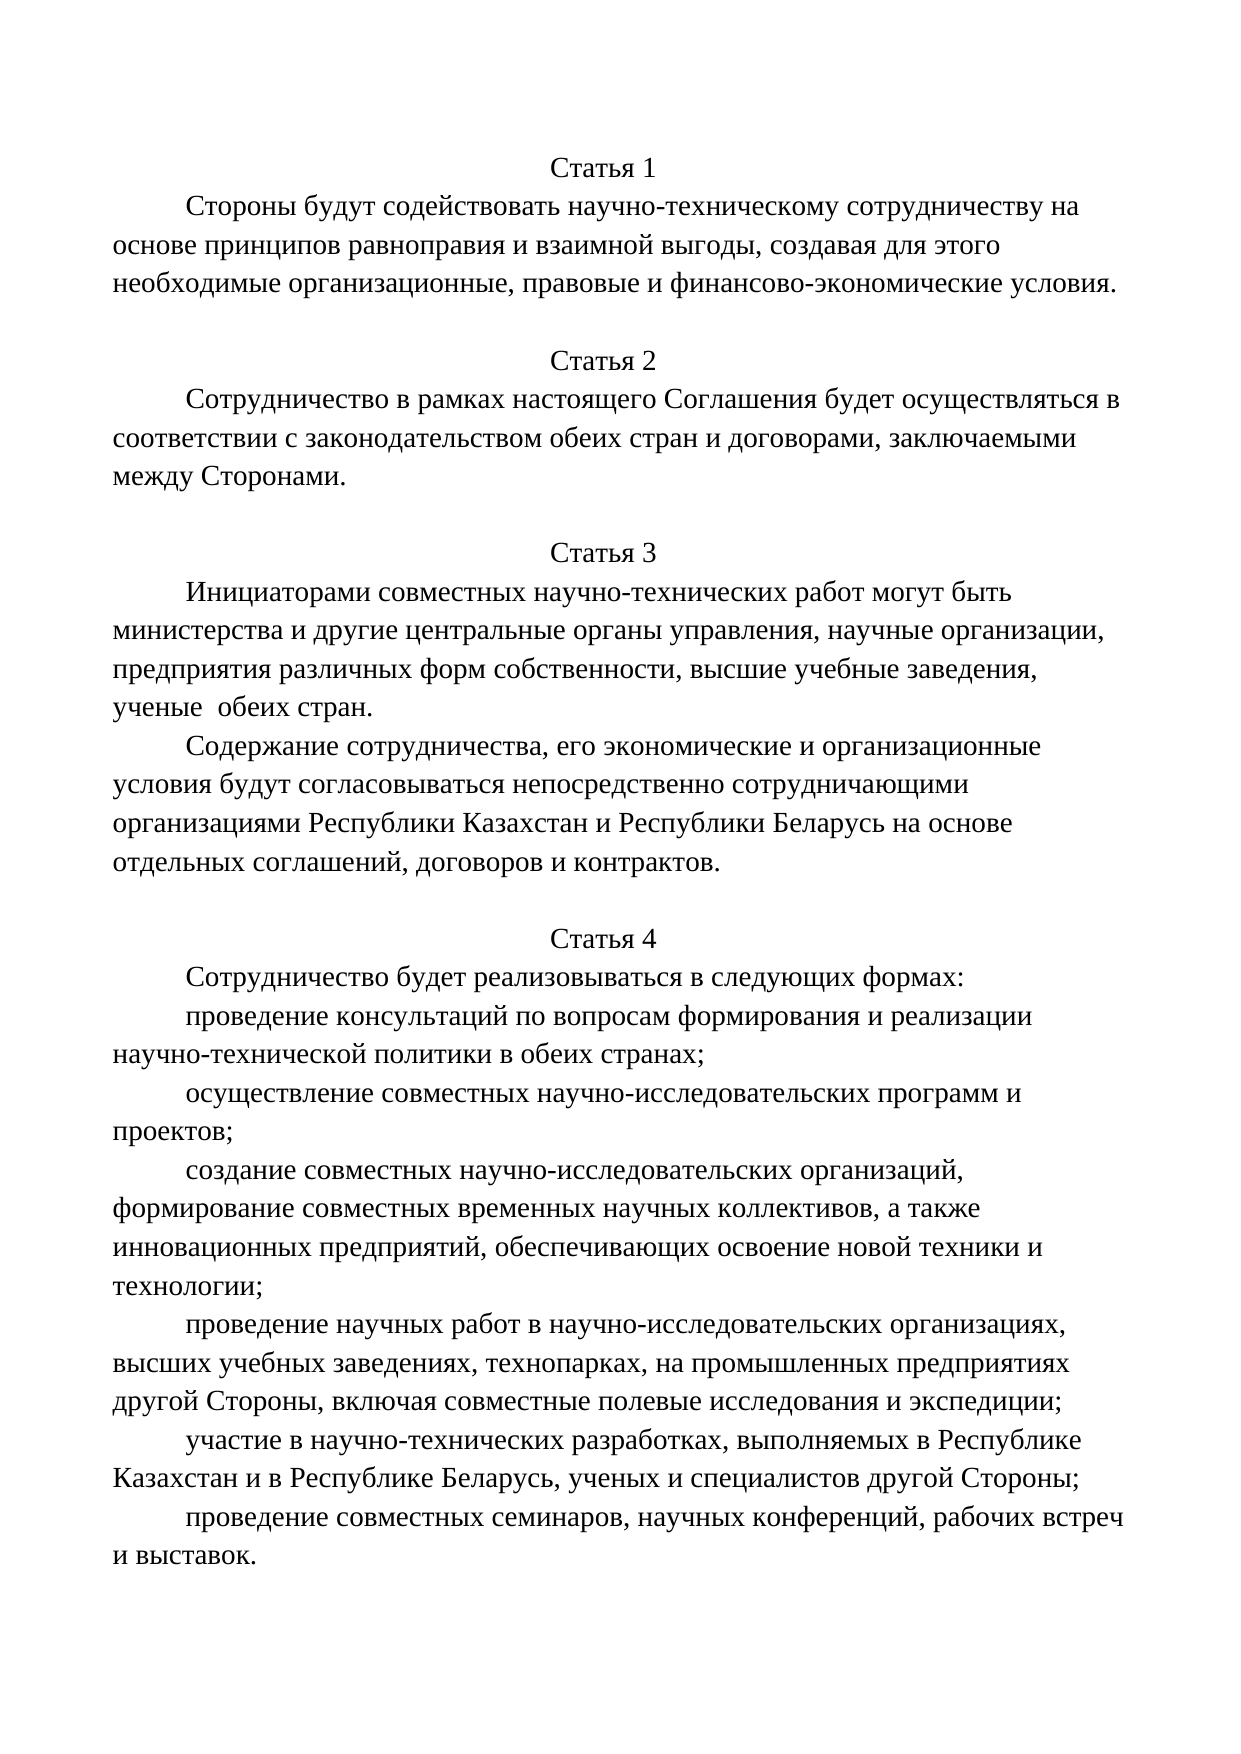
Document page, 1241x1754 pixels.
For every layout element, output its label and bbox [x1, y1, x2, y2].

text [112, 150, 1128, 1571]
